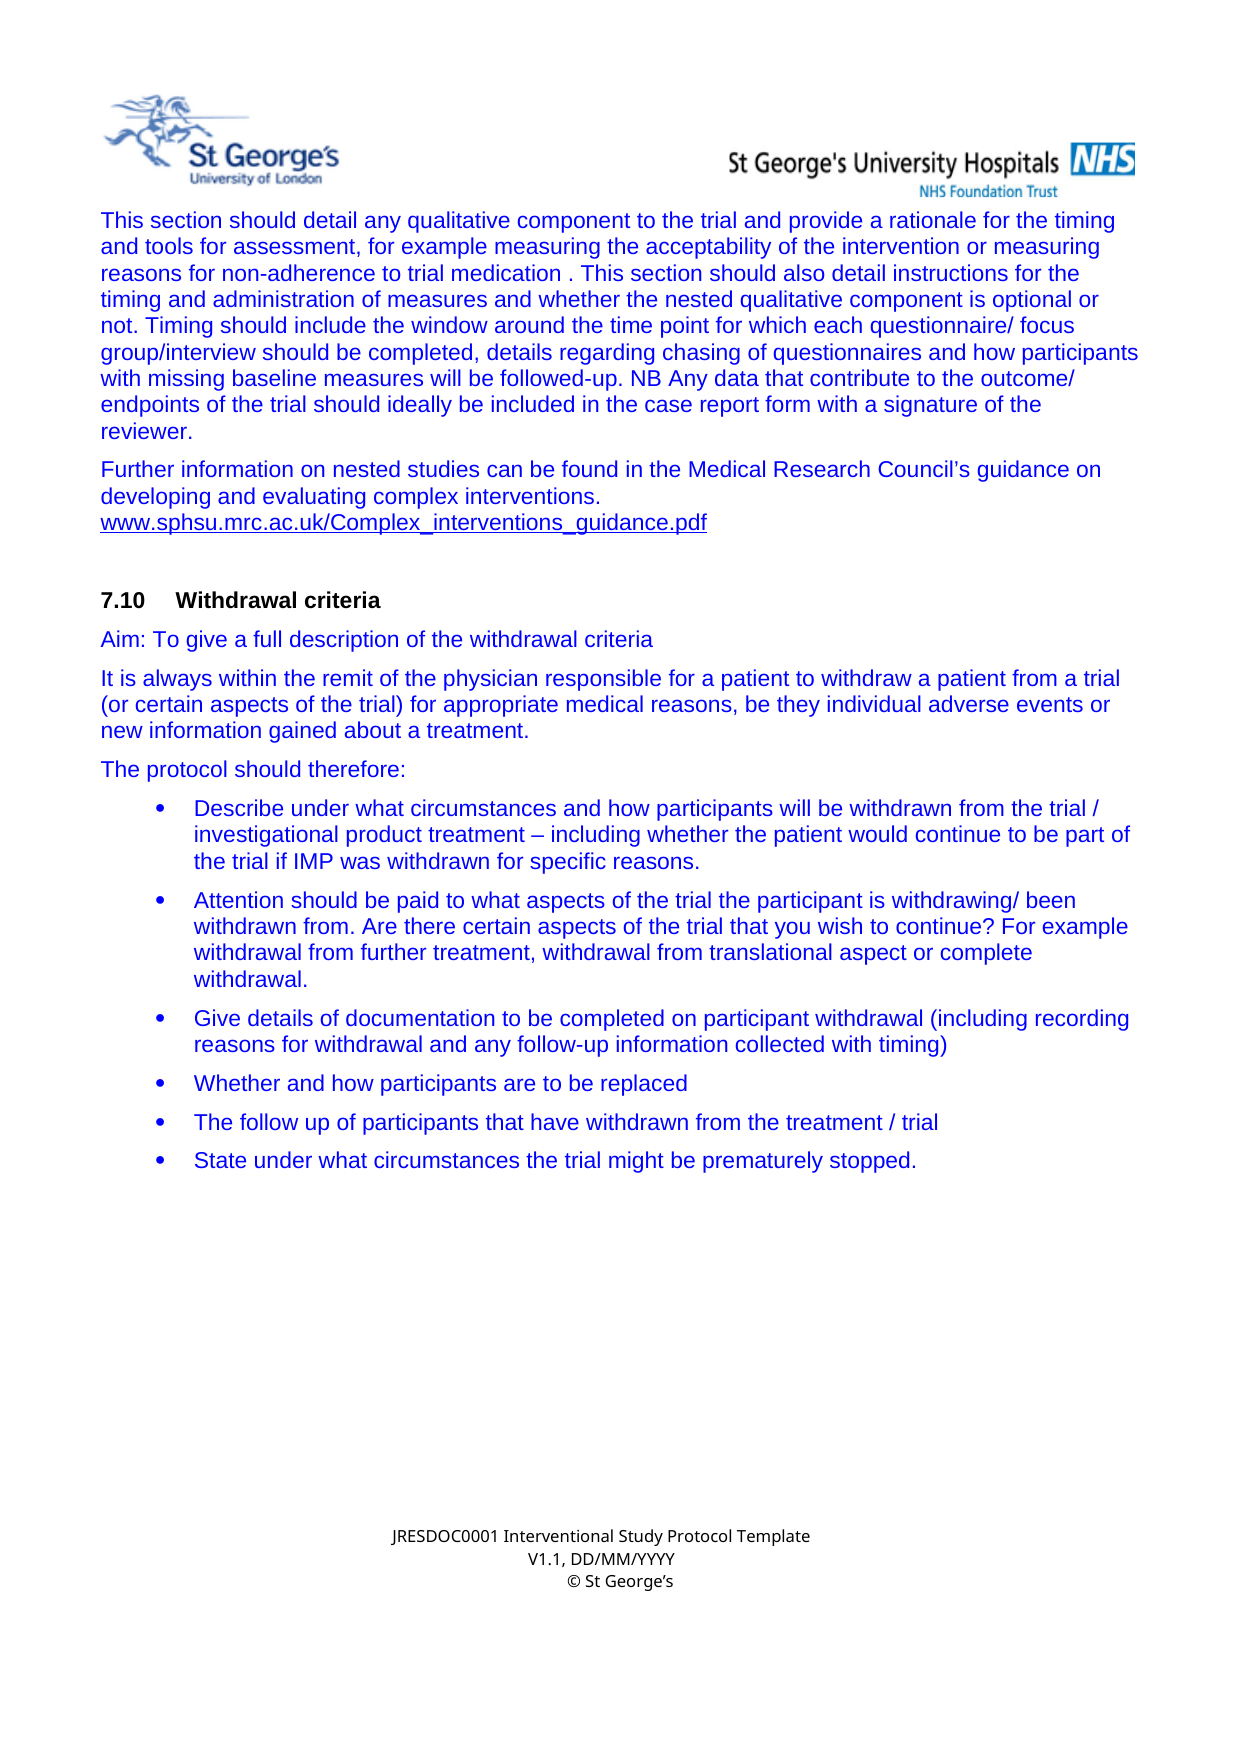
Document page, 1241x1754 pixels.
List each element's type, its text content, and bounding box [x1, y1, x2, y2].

picture [728, 134, 1134, 203]
list Whether and how participants are to be replaced [156, 1070, 1140, 1096]
text 7.10 Withdrawal criteria [100, 587, 1140, 613]
list Describe under what circumstances and how participants will be withdrawn from the trial / investigational product treatment – including whether the patient would continue to be part of the trial if IMP was withdrawn for specific reasons. [156, 795, 1140, 874]
text This section should detail any qualitative component to the trial and provide a rationale for the timing and tools for assessment, for example measuring the acceptability of the intervention or measuring reasons for non-adherence to trial medication . This section should also detail instructions for the timing and administration of measures and whether the nested qualitative component is optional or not. Timing should include the window around the time point for which each questionnaire/ focus group/interview should be completed, details regarding chasing of questionnaires and how participants with missing baseline measures will be followed-up. NB Any data that contribute to the outcome/ endpoints of the trial should ideally be included in the case report form with a signature of the reviewer. [100, 207, 1140, 444]
text It is always within the remit of the physician responsible for a patient to withdraw a patient from a trial (or certain aspects of the trial) for appropriate medical reasons, be they individual adverse events or new information gained about a treatment. [100, 664, 1140, 744]
text Aim: To give a full description of the withdrawal criteria [100, 626, 1140, 652]
list Attention should be paid to what aspects of the trial the participant is withdrawing/ been withdrawn from. Are there certain aspects of the trial that you wish to continue? For example withdrawal from further treatment, withdrawal from translational aspect or complete withdrawal. [156, 887, 1140, 992]
list Give details of documentation to be completed on participant withdrawal (including recording reasons for withdrawal and any follow-up information collected with timing) [156, 1004, 1140, 1057]
picture [100, 93, 343, 189]
text Further information on nested studies can be found in the Medical Research Council’s guidance on developing and evaluating complex interventions. www.sphsu.mrc.ac.uk/Complex_interventions_guidance.pdf [100, 456, 1140, 536]
list The follow up of participants that have withdrawn from the treatment / trial [156, 1108, 1140, 1135]
list State under what circumstances the trial might be prematurely stopped. [156, 1147, 1140, 1174]
text The protocol should therefore: [100, 756, 1140, 782]
